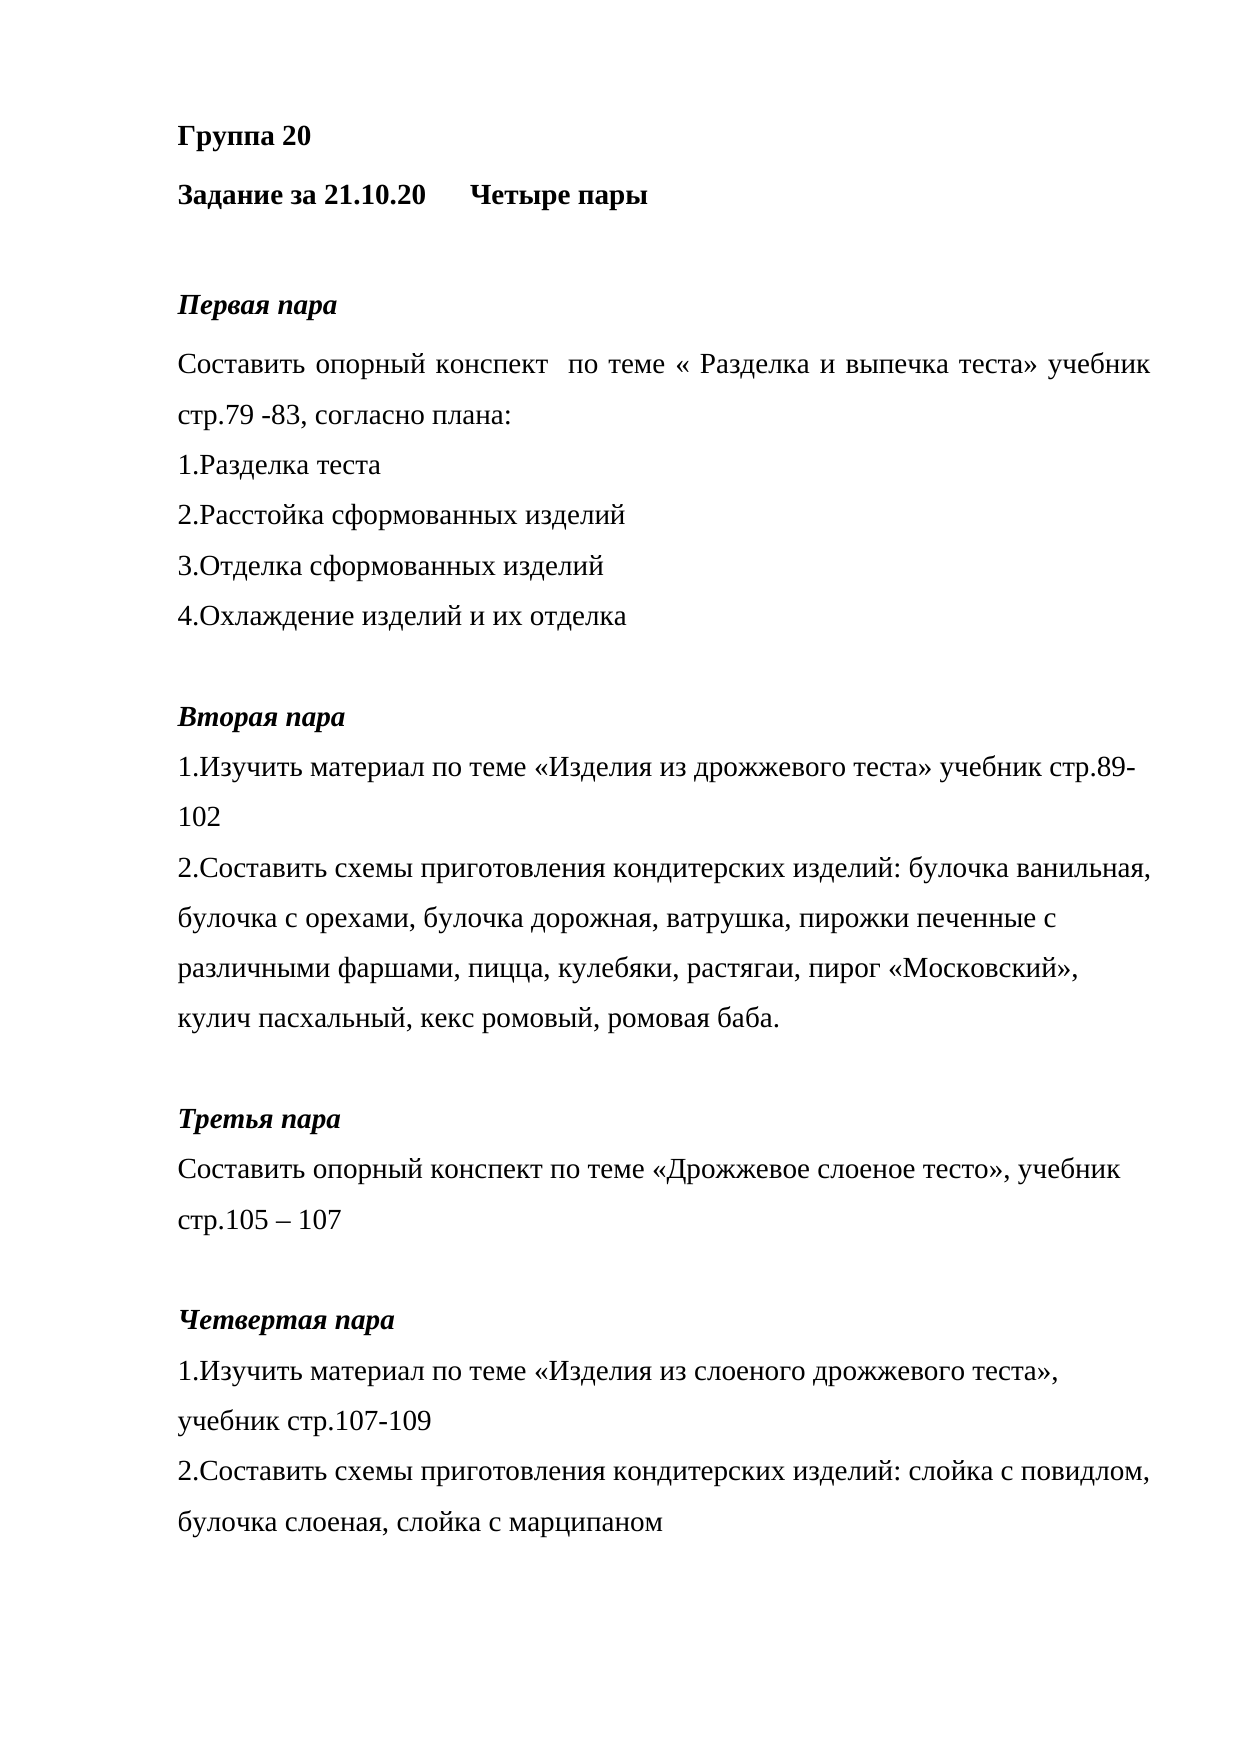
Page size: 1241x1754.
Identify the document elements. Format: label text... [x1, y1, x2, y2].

text 2.Расстойка сформованных изделий [177, 497, 1152, 531]
text Составить опорный конспект по теме «Дрожжевое слоеное тесто», учебник стр.105 – 107 [177, 1152, 1152, 1235]
text Вторая пара [177, 699, 1152, 732]
text 2.Составить схемы приготовления кондитерских изделий: булочка ванильная, булочка с орехами, булочка дорожная, ватрушка, пирожки печенные с различными фаршами, пицца, кулебяки, растягаи, пирог «Московский», кулич пасхальный, кекс ромовый, ромовая баба. [177, 850, 1152, 1034]
text Составить опорный конспект по теме « Разделка и выпечка теста» учебник стр.79 -83, согласно плана: [177, 347, 1152, 430]
text 1.Изучить материал по теме «Изделия из дрожжевого теста» учебник стр.89- 102 [177, 749, 1152, 833]
text 4.Охлаждение изделий и их отделка [177, 598, 1152, 632]
text 2.Составить схемы приготовления кондитерских изделий: слойка с повидлом, булочка слоеная, слойка с марципаном [177, 1453, 1152, 1537]
text 3.Отделка сформованных изделий [177, 548, 1152, 581]
text 1.Изучить материал по теме «Изделия из слоеного дрожжевого теста», учебник стр.107-109 [177, 1353, 1152, 1437]
text 1.Разделка теста [177, 447, 1152, 481]
text Первая пара [177, 287, 1152, 321]
text Задание за 21.10.20 Четыре пары [177, 177, 1152, 211]
text Третья пара [177, 1101, 1152, 1135]
text Группа 20 [177, 118, 1152, 152]
text Четвертая пара [177, 1302, 1152, 1336]
